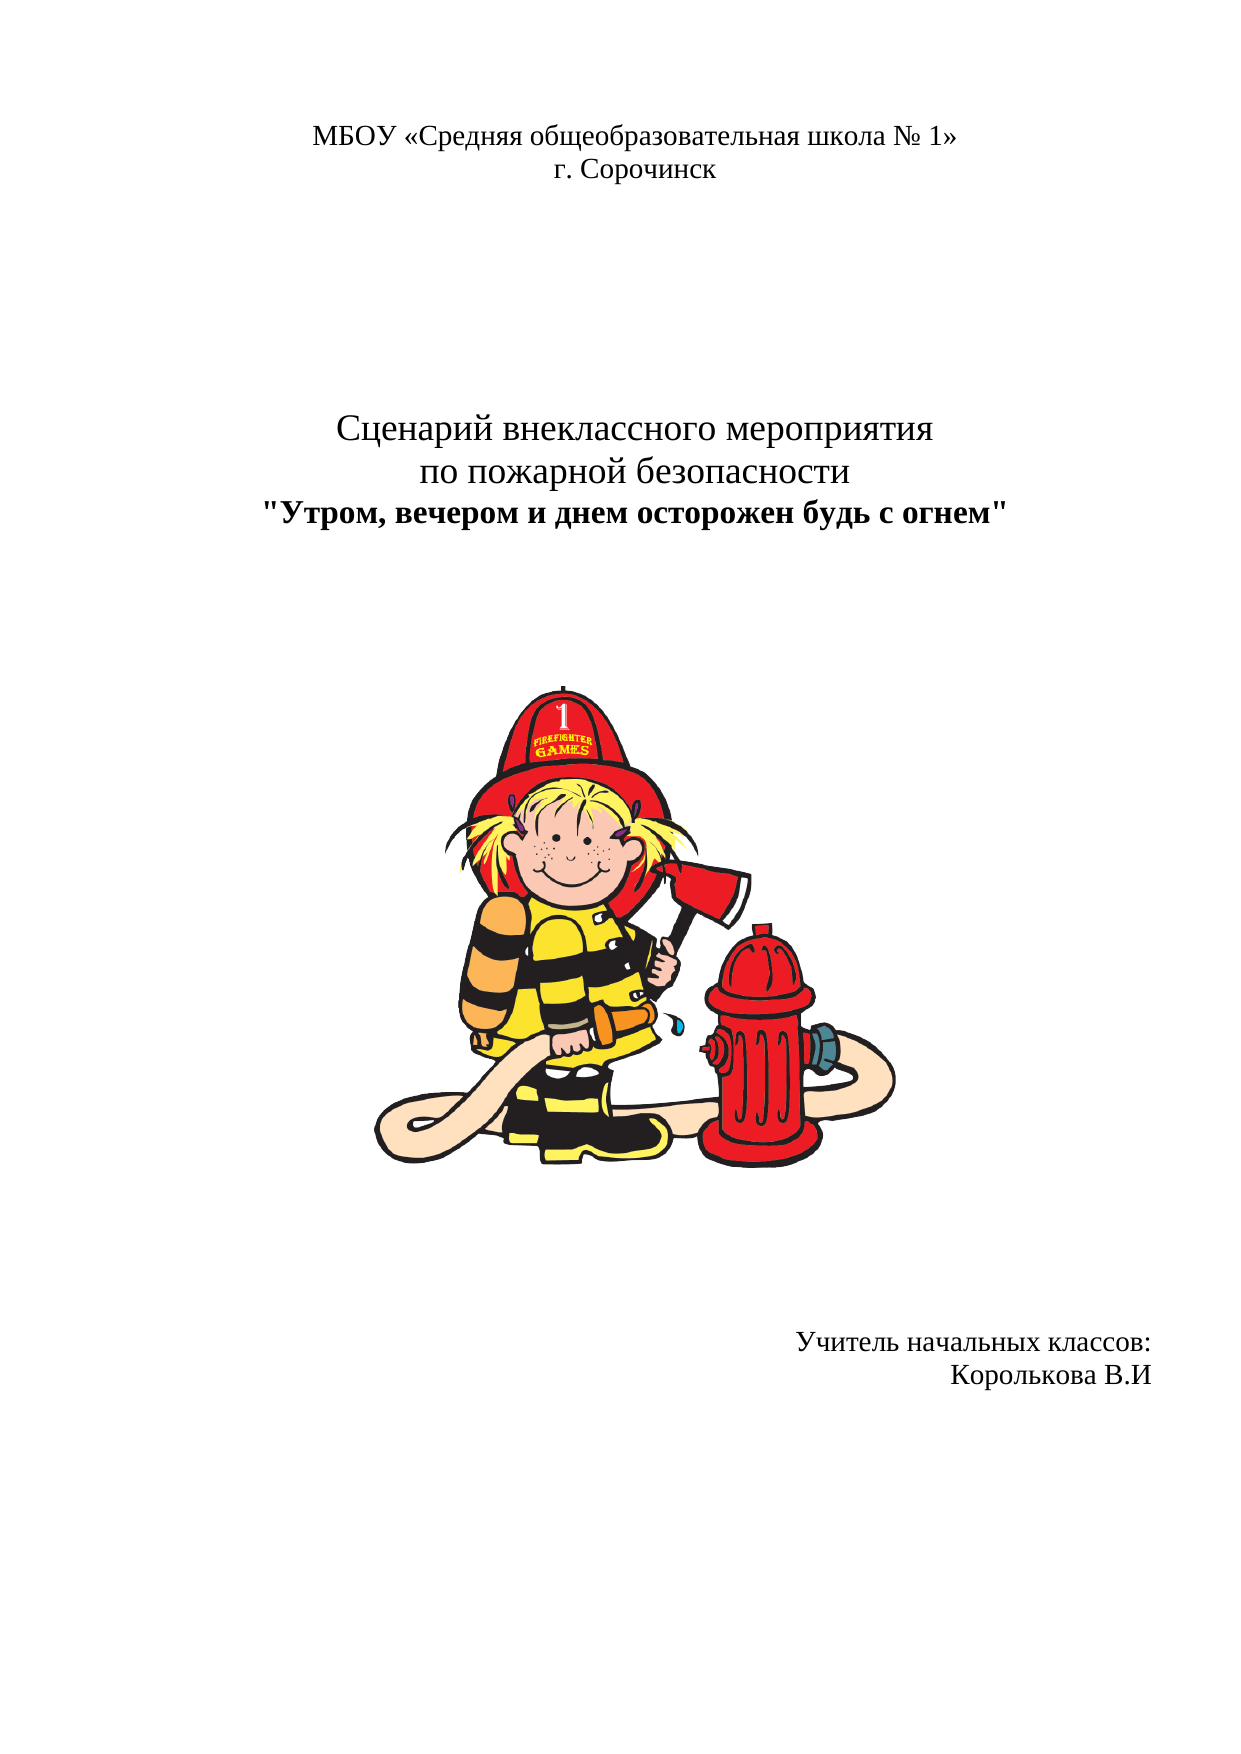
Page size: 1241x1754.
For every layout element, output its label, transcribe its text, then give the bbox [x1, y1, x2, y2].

text МБОУ «Средняя общеобразовательная школа № 1» [118, 118, 1152, 152]
text Учитель начальных классов: [118, 1324, 1152, 1357]
text "Утром, вечером и днем осторожен будь с огнем" [118, 492, 1152, 530]
picture [374, 686, 896, 1168]
text Королькова В.И [118, 1357, 1152, 1391]
text Сценарий внеклассного мероприятия [118, 406, 1152, 449]
text г. Сорочинск [118, 152, 1152, 185]
text по пожарной безопасности [118, 449, 1152, 492]
